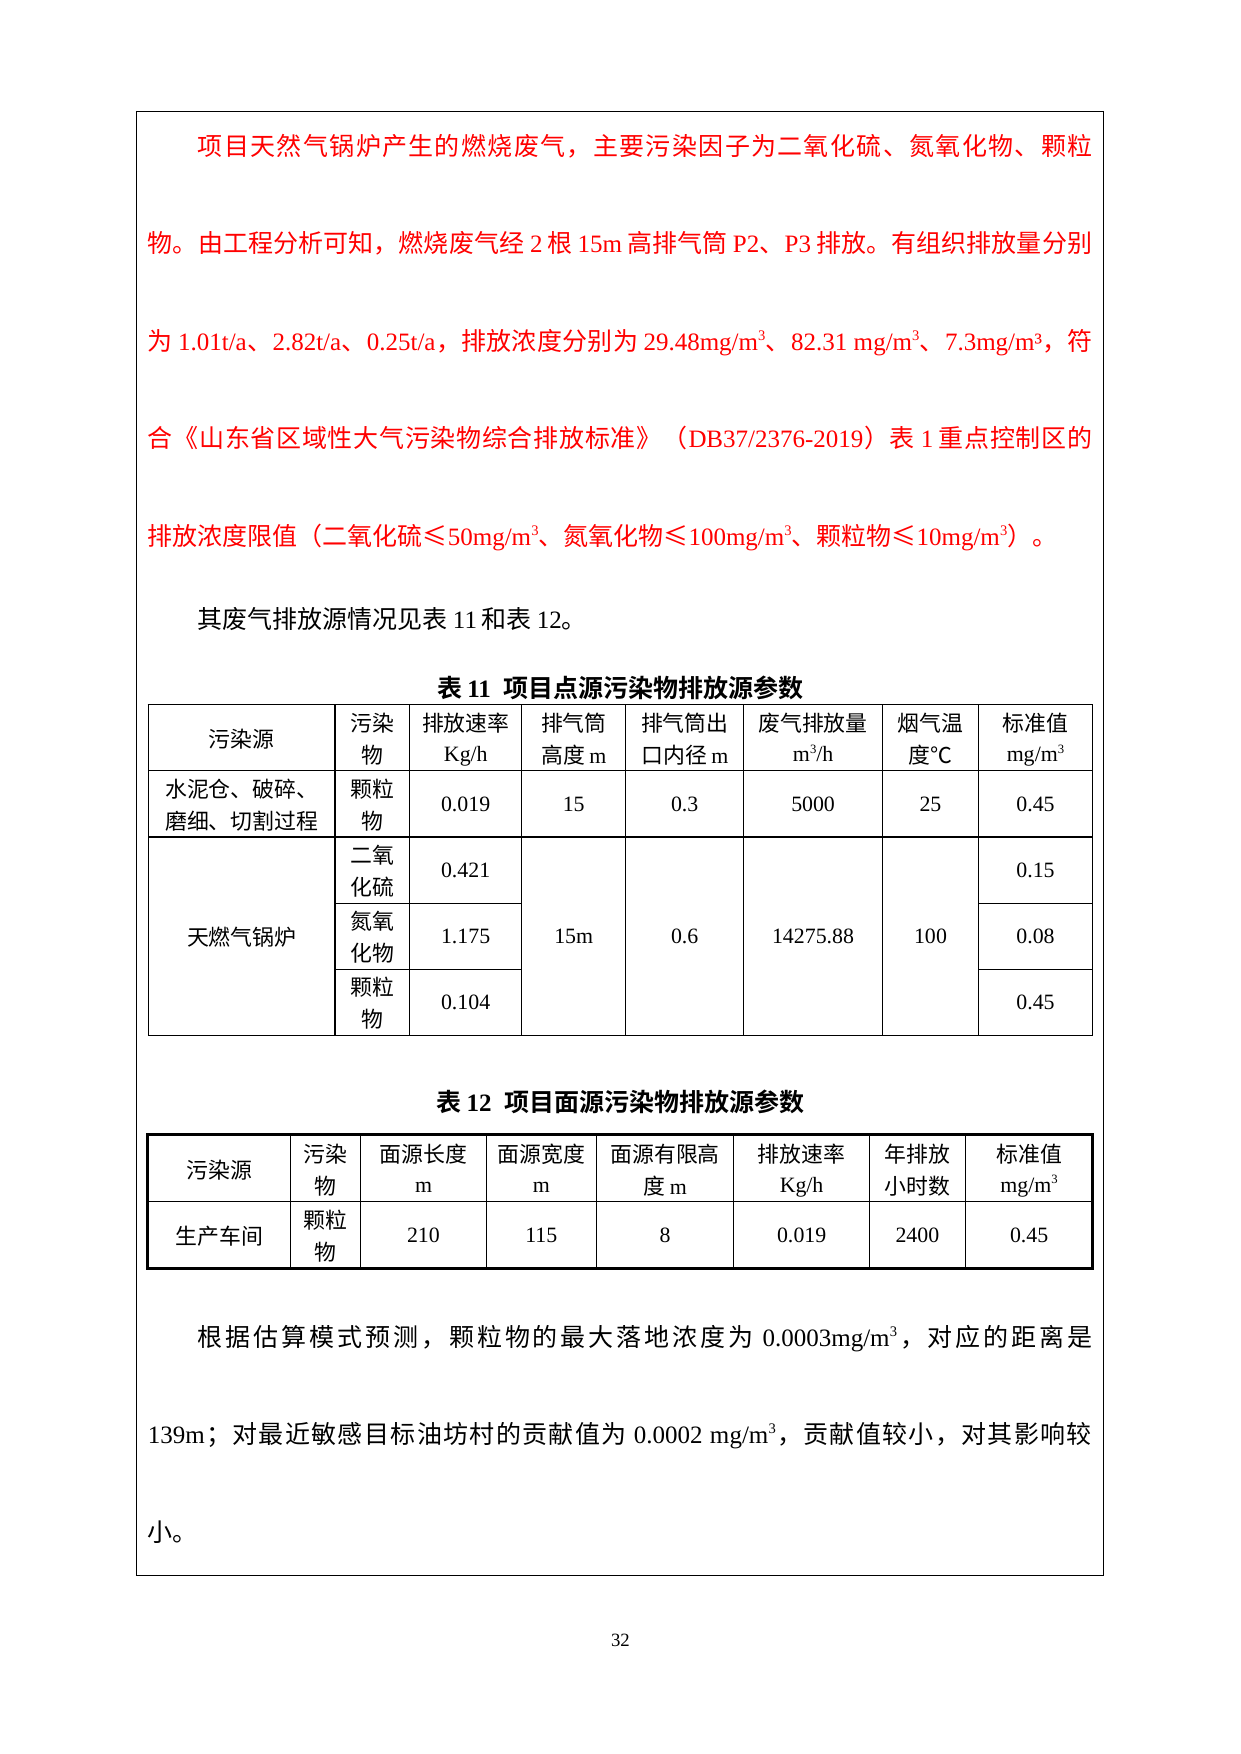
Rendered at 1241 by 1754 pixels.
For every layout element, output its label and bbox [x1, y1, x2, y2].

table_header [137, 112, 1103, 1575]
